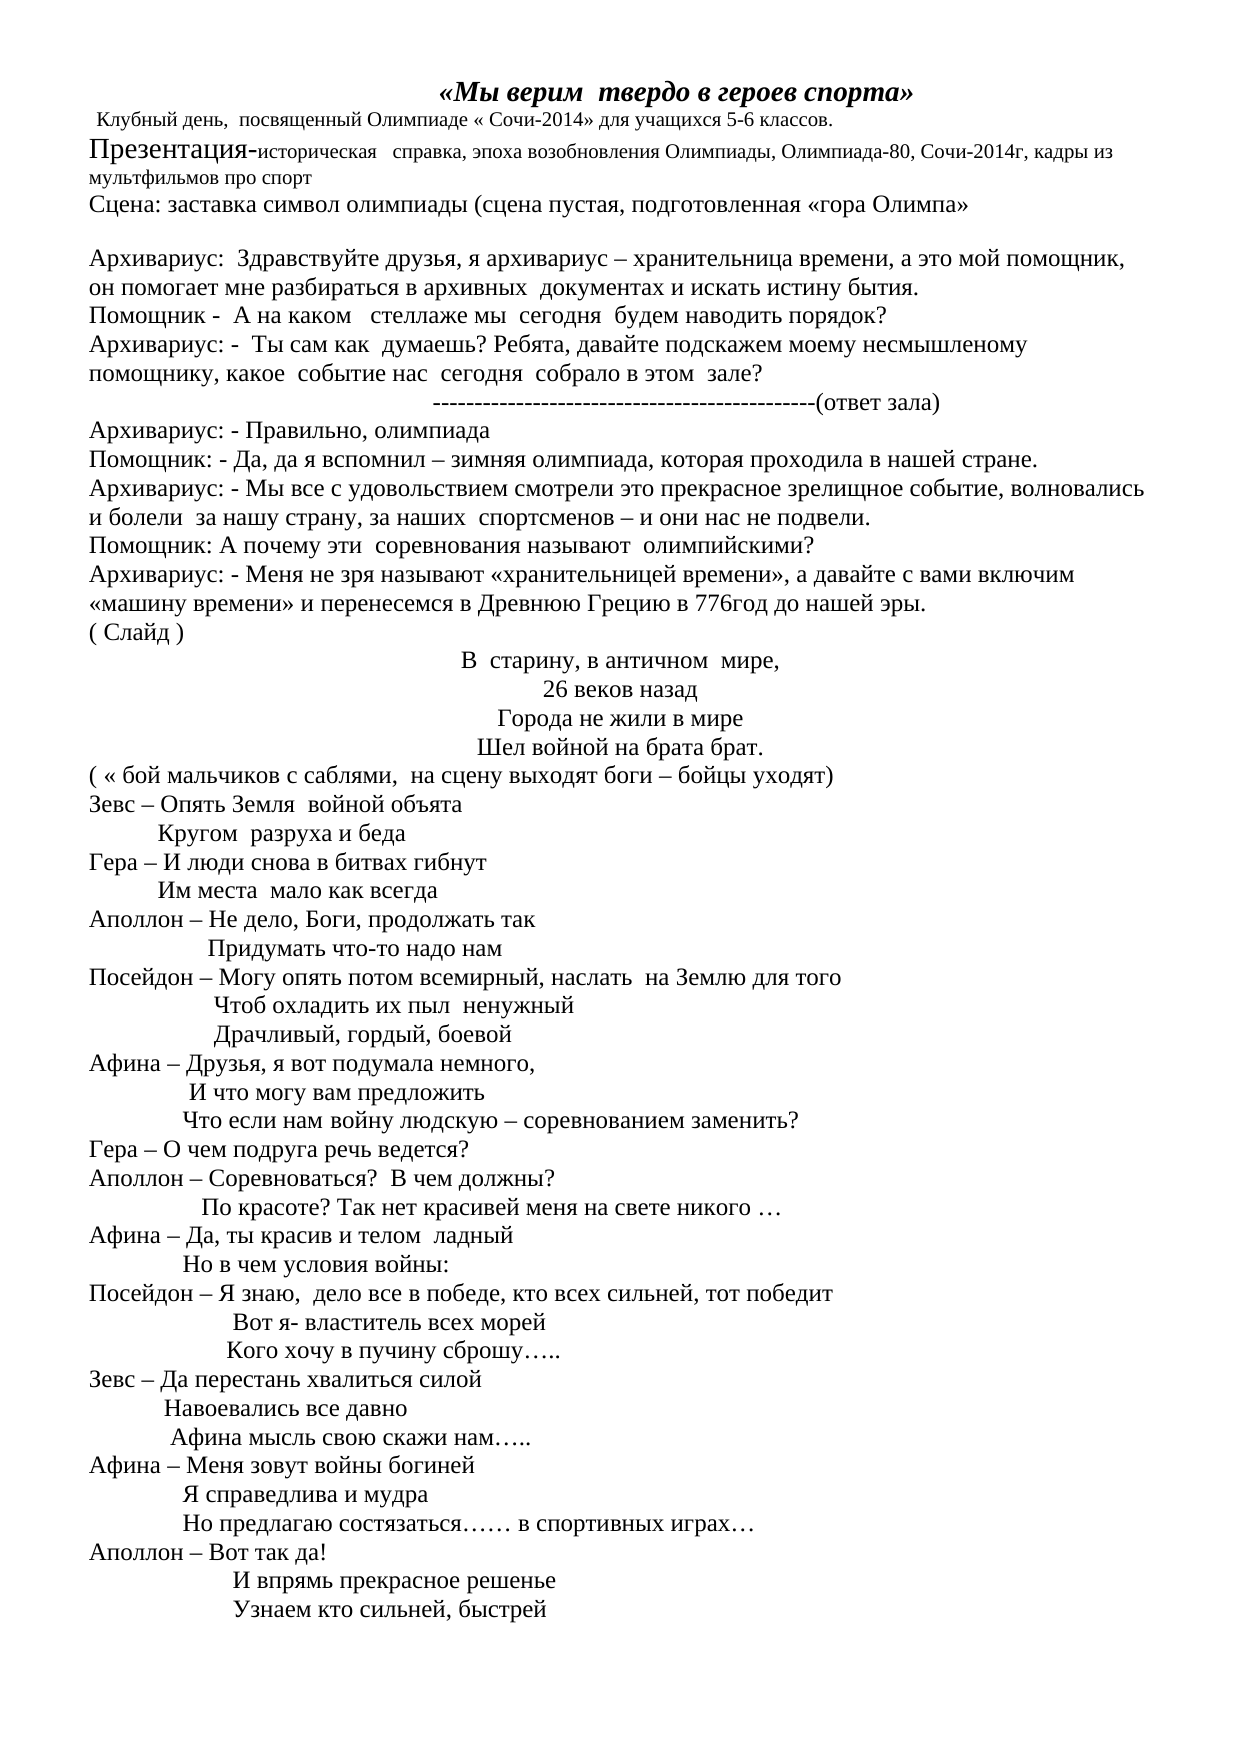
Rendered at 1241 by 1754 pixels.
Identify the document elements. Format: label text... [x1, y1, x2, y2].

text Афина мысль свою скажи нам….. [89, 1422, 1152, 1450]
text ( « бой мальчиков с саблями, на сцену выходят боги – бойцы уходят) [89, 760, 1152, 789]
text Сцена: заставка символ олимпиады (сцена пустая, подготовленная «гора Олимпа» [89, 189, 1152, 218]
text И что могу вам предложить [89, 1077, 1152, 1105]
text ( Слайд ) [89, 617, 1152, 645]
text По красоте? Так нет красивей меня на свете никого … [89, 1192, 1152, 1220]
text Гера – О чем подруга речь ведется? [89, 1134, 1152, 1163]
text Чтоб охладить их пыл ненужный [89, 990, 1152, 1019]
text Но в чем условия войны: [89, 1249, 1152, 1278]
text Презентация-историческая справка, эпоха возобновления Олимпиады, Олимпиада-80, Сочи-2014г, кадры из мультфильмов про спорт [89, 131, 1152, 189]
text В старину, в античном мире, [89, 645, 1152, 674]
text Посейдон – Я знаю, дело все в победе, кто всех сильней, тот победит [89, 1278, 1152, 1307]
text Афина – Да, ты красив и телом ладный [89, 1220, 1152, 1249]
text Аполлон – Вот так да! [89, 1537, 1152, 1565]
text Навоевались все давно [89, 1393, 1152, 1422]
text Придумать что-то надо нам [89, 933, 1152, 962]
text Драчливый, гордый, боевой [89, 1019, 1152, 1048]
text Вот я- властитель всех морей [89, 1307, 1152, 1335]
text Узнаем кто сильней, быстрей [89, 1594, 1152, 1623]
text Помощник: - Да, да я вспомнил – зимняя олимпиада, которая проходила в нашей стране. [89, 444, 1152, 473]
text Афина – Друзья, я вот подумала немного, [89, 1048, 1152, 1077]
text Посейдон – Могу опять потом всемирный, наслать на Землю для того [89, 962, 1152, 990]
text Архивариус: - Меня не зря называют «хранительницей времени», а давайте с вами включим «машину времени» и перенесемся в Древнюю Грецию в 776год до нашей эры. [89, 559, 1152, 617]
text Что если нам войну людскую – соревнованием заменить? [89, 1105, 1152, 1134]
text Помощник - А на каком стеллаже мы сегодня будем наводить порядок? [89, 300, 1152, 329]
text Зевс – Да перестань хвалиться силой [89, 1364, 1152, 1393]
text Помощник: А почему эти соревнования называют олимпийскими? [89, 530, 1152, 559]
text Клубный день, посвященный Олимпиаде « Сочи-2014» для учащихся 5-6 классов. [89, 107, 1152, 131]
text Архивариус: Здравствуйте друзья, я архивариус – хранительница времени, а это мой помощник, он помогает мне разбираться в архивных документах и искать истину бытия. [89, 243, 1152, 300]
text Аполлон – Соревноваться? В чем должны? [89, 1163, 1152, 1192]
text Аполлон – Не дело, Боги, продолжать так [89, 904, 1152, 933]
text Кругом разруха и беда [89, 818, 1152, 847]
text Гера – И люди снова в битвах гибнут [89, 847, 1152, 875]
text Но предлагаю состязаться…… в спортивных играх… [89, 1508, 1152, 1537]
text ----------------------------------------------(ответ зала) [89, 387, 1152, 415]
text Зевс – Опять Земля войной объята [89, 789, 1152, 818]
text Афина – Меня зовут войны богиней [89, 1450, 1152, 1479]
text Архивариус: - Правильно, олимпиада [89, 415, 1152, 444]
text И впрямь прекрасное решенье [89, 1565, 1152, 1594]
text «Мы верим твердо в героев спорта» [89, 74, 1152, 107]
text Кого хочу в пучину сброшу….. [89, 1335, 1152, 1364]
text Им места мало как всегда [89, 875, 1152, 904]
text Я справедлива и мудра [89, 1479, 1152, 1508]
text Города не жили в мире [89, 703, 1152, 732]
text 26 веков назад [89, 674, 1152, 703]
text Шел войной на брата брат. [89, 732, 1152, 760]
text Архивариус: - Мы все с удовольствием смотрели это прекрасное зрелищное событие, волновались и болели за нашу страну, за наших спортсменов – и они нас не подвели. [89, 473, 1152, 530]
text Архивариус: - Ты сам как думаешь? Ребята, давайте подскажем моему несмышленому помощнику, какое событие нас сегодня собрало в этом зале? [89, 329, 1152, 387]
